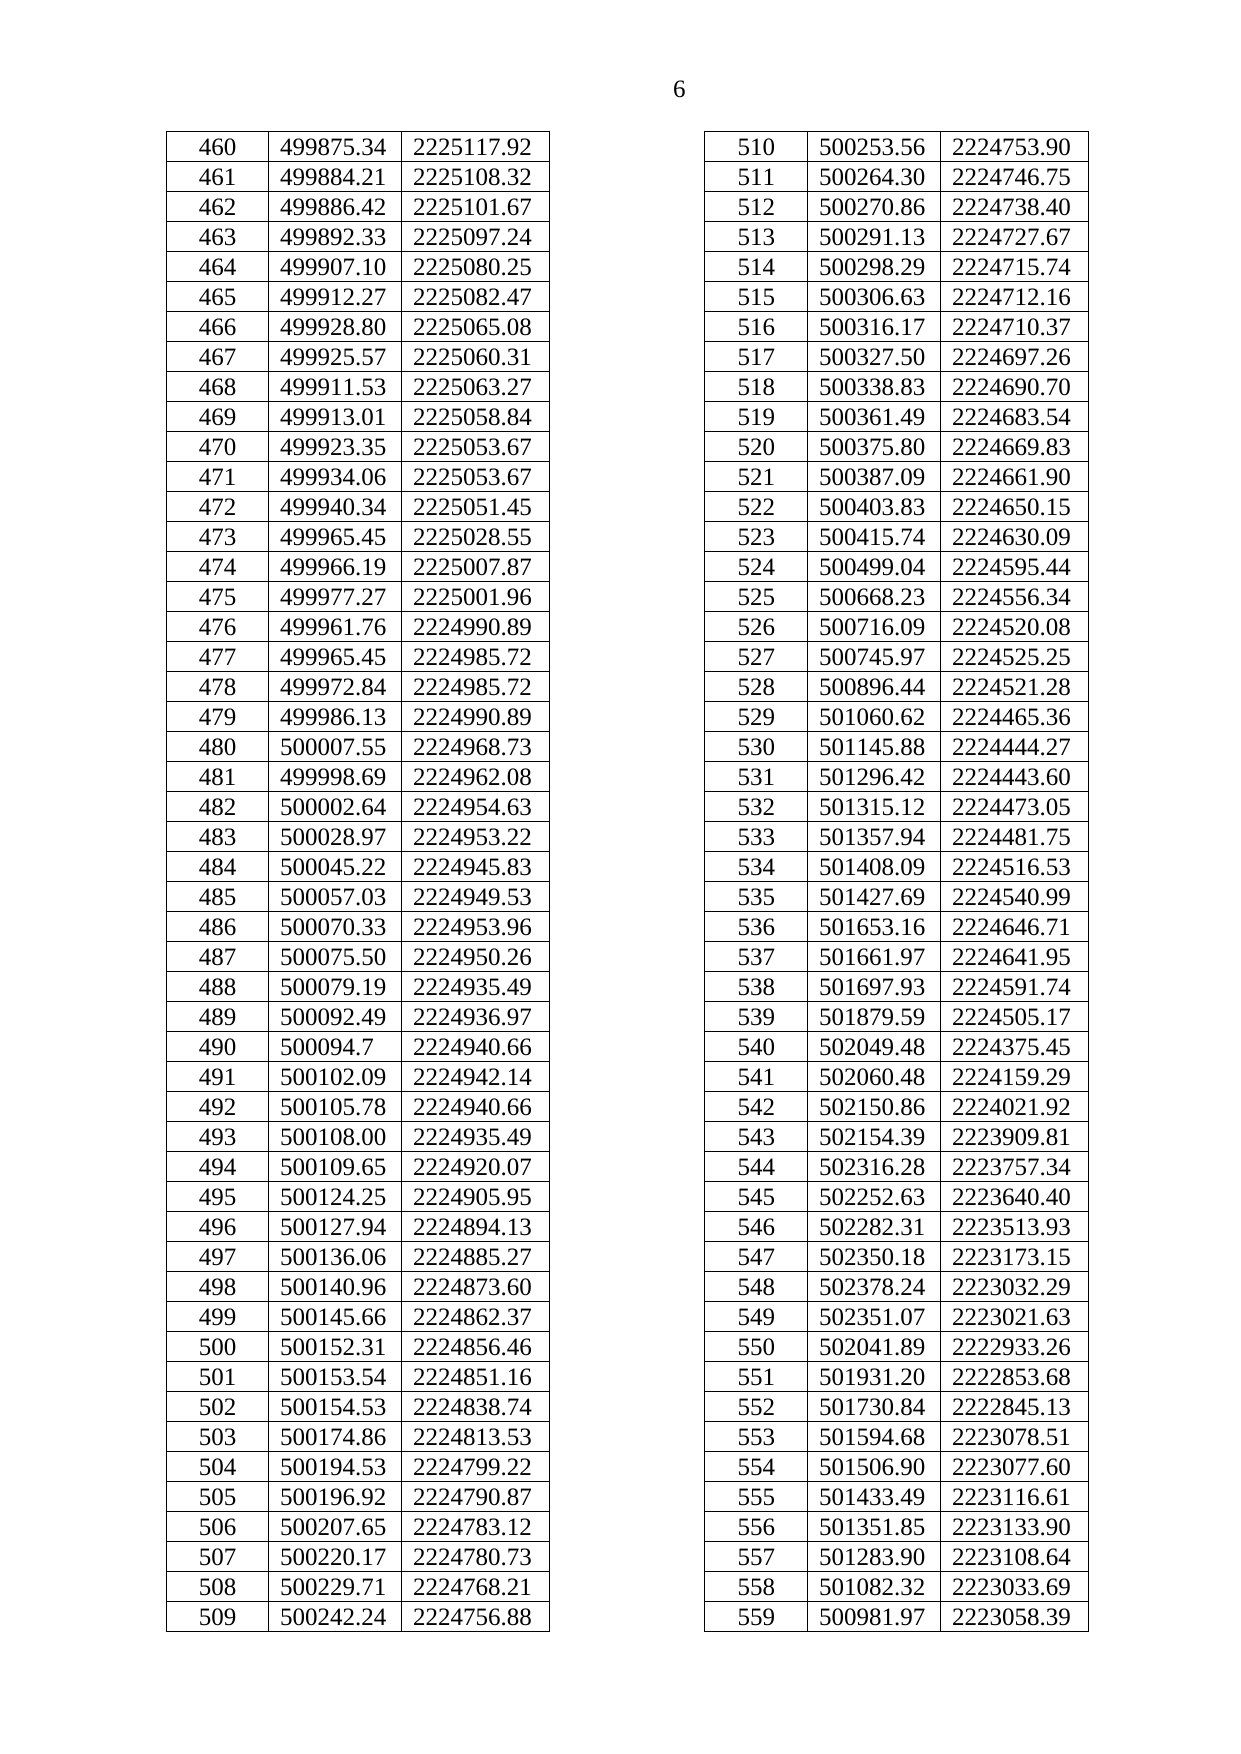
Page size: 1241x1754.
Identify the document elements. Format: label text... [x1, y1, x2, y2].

table_cell 499925.57 [269, 342, 401, 371]
table_cell 501060.62 [808, 702, 940, 731]
table_cell 499907.10 [269, 252, 401, 281]
table_cell 2225101.67 [402, 192, 549, 221]
table_cell [705, 1602, 807, 1631]
table_cell [167, 1032, 268, 1061]
table_cell 500079.19 [269, 972, 401, 1001]
table_cell 2225058.84 [402, 402, 549, 431]
table_cell [167, 1152, 268, 1181]
table_cell [705, 1332, 807, 1361]
table_cell 501661.97 [808, 942, 940, 971]
table_cell [167, 1002, 268, 1031]
table_cell [705, 1392, 807, 1421]
table_cell 2224465.36 [941, 702, 1088, 731]
table_cell 499913.01 [269, 402, 401, 431]
table_cell 500270.86 [808, 192, 940, 221]
table_cell [167, 702, 268, 731]
table_cell 500136.06 [269, 1242, 401, 1271]
table_cell [705, 432, 807, 461]
table_cell 2222845.13 [941, 1392, 1088, 1421]
table_cell 500174.86 [269, 1422, 401, 1451]
table_cell 2224905.95 [402, 1182, 549, 1211]
table_cell 2224646.71 [941, 912, 1088, 941]
table_cell [167, 972, 268, 1001]
table_cell 2224768.21 [402, 1572, 549, 1601]
table_cell 2224159.29 [941, 1062, 1088, 1091]
table_cell 500207.65 [269, 1512, 401, 1541]
table_cell 500194.53 [269, 1452, 401, 1481]
table_cell 500338.83 [808, 372, 940, 401]
table_cell 502378.24 [808, 1272, 940, 1301]
table_cell [705, 672, 807, 701]
table_cell [167, 462, 268, 491]
table_cell 2224962.08 [402, 762, 549, 791]
table_cell 2224444.27 [941, 732, 1088, 761]
table_cell 2224525.25 [941, 642, 1088, 671]
table_cell 2223133.90 [941, 1512, 1088, 1541]
table_cell 2224935.49 [402, 1122, 549, 1151]
table_cell [705, 1272, 807, 1301]
table_cell 500499.04 [808, 552, 940, 581]
table_cell 2222933.26 [941, 1332, 1088, 1361]
table_cell 500140.96 [269, 1272, 401, 1301]
table_cell [167, 762, 268, 791]
table_cell 500002.64 [269, 792, 401, 821]
table_cell 2224591.74 [941, 972, 1088, 1001]
table_cell [705, 252, 807, 281]
table_cell 2224556.34 [941, 582, 1088, 611]
table_cell 500716.09 [808, 612, 940, 641]
table_cell 2224950.26 [402, 942, 549, 971]
table_cell 2224873.60 [402, 1272, 549, 1301]
table_cell 2224375.45 [941, 1032, 1088, 1061]
table_cell 501296.42 [808, 762, 940, 791]
table_cell 500264.30 [808, 162, 940, 191]
table_cell 499965.45 [269, 522, 401, 551]
table_cell 499940.34 [269, 492, 401, 521]
table_cell 499875.34 [269, 132, 401, 161]
table_cell [705, 1182, 807, 1211]
table_cell [705, 612, 807, 641]
table_cell 501931.20 [808, 1362, 940, 1391]
table_cell 500075.50 [269, 942, 401, 971]
table_cell 500327.50 [808, 342, 940, 371]
table_cell [705, 1482, 807, 1511]
table_cell [167, 1392, 268, 1421]
table_cell 500298.29 [808, 252, 940, 281]
table_cell [167, 912, 268, 941]
table_cell 2224505.17 [941, 1002, 1088, 1031]
table_cell [705, 192, 807, 221]
table_cell 501730.84 [808, 1392, 940, 1421]
table_cell [167, 642, 268, 671]
table_cell [167, 1272, 268, 1301]
table_cell 2224990.89 [402, 702, 549, 731]
table_cell 500291.13 [808, 222, 940, 251]
table_cell 502060.48 [808, 1062, 940, 1091]
table_cell 501433.49 [808, 1482, 940, 1511]
table_cell [705, 462, 807, 491]
table_cell 501357.94 [808, 822, 940, 851]
table_cell [167, 792, 268, 821]
table_cell [705, 972, 807, 1001]
table_cell 500154.53 [269, 1392, 401, 1421]
table_cell 500057.03 [269, 882, 401, 911]
table_cell [705, 732, 807, 761]
table_cell 2223116.61 [941, 1482, 1088, 1511]
table_cell 500415.74 [808, 522, 940, 551]
table_cell 500108.00 [269, 1122, 401, 1151]
table_cell [705, 912, 807, 941]
table_cell [167, 1422, 268, 1451]
table_cell 499966.19 [269, 552, 401, 581]
table_cell [167, 402, 268, 431]
table_cell 2224949.53 [402, 882, 549, 911]
table_cell 2223757.34 [941, 1152, 1088, 1181]
table_cell 2225063.27 [402, 372, 549, 401]
table_cell [167, 732, 268, 761]
table_cell 2224940.66 [402, 1092, 549, 1121]
table_cell [167, 1482, 268, 1511]
table_cell 501697.93 [808, 972, 940, 1001]
table_cell [167, 1302, 268, 1331]
table_cell 502316.28 [808, 1152, 940, 1181]
table_cell 501082.32 [808, 1572, 940, 1601]
table_cell [167, 1332, 268, 1361]
table_cell [705, 1422, 807, 1451]
table_cell 499884.21 [269, 162, 401, 191]
table_cell 500306.63 [808, 282, 940, 311]
table_cell [705, 492, 807, 521]
table_cell [167, 1182, 268, 1211]
table_cell 499892.33 [269, 222, 401, 251]
table_cell 500094.7 [269, 1032, 401, 1061]
table_cell 500124.25 [269, 1182, 401, 1211]
table_cell 2224683.54 [941, 402, 1088, 431]
table_cell 500745.97 [808, 642, 940, 671]
table_cell [705, 1512, 807, 1541]
table_cell 2224641.95 [941, 942, 1088, 971]
table_cell [705, 702, 807, 731]
table_cell 500375.80 [808, 432, 940, 461]
table_cell 499977.27 [269, 582, 401, 611]
table_cell [705, 162, 807, 191]
table_cell 501653.16 [808, 912, 940, 941]
table_cell 501283.90 [808, 1542, 940, 1571]
table_cell 2224661.90 [941, 462, 1088, 491]
table_cell 502350.18 [808, 1242, 940, 1271]
table_cell [167, 252, 268, 281]
table_cell 2225117.92 [402, 132, 549, 161]
table_cell [167, 1602, 268, 1631]
table_cell 2224885.27 [402, 1242, 549, 1271]
table_cell 2224727.67 [941, 222, 1088, 251]
table_cell 500196.92 [269, 1482, 401, 1511]
table_cell 2224697.26 [941, 342, 1088, 371]
table_cell 2225028.55 [402, 522, 549, 551]
table_cell [705, 1542, 807, 1571]
table_cell [167, 822, 268, 851]
table_cell [167, 1122, 268, 1151]
table_cell 2224710.37 [941, 312, 1088, 341]
table_cell 2223640.40 [941, 1182, 1088, 1211]
table_cell 2225097.24 [402, 222, 549, 251]
table_cell 499911.53 [269, 372, 401, 401]
table_cell 2223108.64 [941, 1542, 1088, 1571]
table_cell [705, 1062, 807, 1091]
table_cell [167, 372, 268, 401]
table_cell [705, 1572, 807, 1601]
table_cell [167, 1452, 268, 1481]
table_cell 2224940.66 [402, 1032, 549, 1061]
table_cell 2224856.46 [402, 1332, 549, 1361]
table_cell 2225051.45 [402, 492, 549, 521]
table_cell [167, 312, 268, 341]
table_cell [167, 552, 268, 581]
table_cell [705, 792, 807, 821]
table_cell [167, 1512, 268, 1541]
table_cell [705, 132, 807, 161]
table_cell 501427.69 [808, 882, 940, 911]
table_cell 502351.07 [808, 1302, 940, 1331]
table_cell [705, 372, 807, 401]
table_cell 2224473.05 [941, 792, 1088, 821]
table_cell [167, 522, 268, 551]
table_cell 500007.55 [269, 732, 401, 761]
table_cell 499965.45 [269, 642, 401, 671]
table_cell [167, 282, 268, 311]
table_cell [167, 1242, 268, 1271]
table_cell 2225065.08 [402, 312, 549, 341]
table_cell 2224799.22 [402, 1452, 549, 1481]
table_cell 2224520.08 [941, 612, 1088, 641]
table_cell 500105.78 [269, 1092, 401, 1121]
table_cell 2223033.69 [941, 1572, 1088, 1601]
table_cell 2225053.67 [402, 432, 549, 461]
table_cell 2224481.75 [941, 822, 1088, 851]
table_cell 2224669.83 [941, 432, 1088, 461]
table_cell 500109.65 [269, 1152, 401, 1181]
table_cell 499934.06 [269, 462, 401, 491]
table_cell [705, 852, 807, 881]
table_cell [167, 942, 268, 971]
table_cell 502049.48 [808, 1032, 940, 1061]
table_cell [705, 582, 807, 611]
table_cell 2224985.72 [402, 672, 549, 701]
table_cell [705, 342, 807, 371]
table_cell 2224738.40 [941, 192, 1088, 221]
table_cell 2224516.53 [941, 852, 1088, 881]
table_cell 2224953.22 [402, 822, 549, 851]
table_cell 2224690.70 [941, 372, 1088, 401]
table_cell 501594.68 [808, 1422, 940, 1451]
table_cell 2224753.90 [941, 132, 1088, 161]
table_cell 2224813.53 [402, 1422, 549, 1451]
table_cell 2224894.13 [402, 1212, 549, 1241]
table_cell 2223077.60 [941, 1452, 1088, 1481]
table_cell [705, 1452, 807, 1481]
table_cell [705, 942, 807, 971]
table_cell 2224650.15 [941, 492, 1088, 521]
table_cell 2223173.15 [941, 1242, 1088, 1271]
table_cell 500316.17 [808, 312, 940, 341]
table_cell [705, 1242, 807, 1271]
table_cell 2224021.92 [941, 1092, 1088, 1121]
table_cell 502252.63 [808, 1182, 940, 1211]
table_cell [167, 132, 268, 161]
table_cell 499998.69 [269, 762, 401, 791]
table_cell 499928.80 [269, 312, 401, 341]
table_cell 2224953.96 [402, 912, 549, 941]
table_cell 502150.86 [808, 1092, 940, 1121]
table_cell 499923.35 [269, 432, 401, 461]
table_cell [167, 432, 268, 461]
table_cell 2223021.63 [941, 1302, 1088, 1331]
table_cell 2223032.29 [941, 1272, 1088, 1301]
table_cell [705, 1122, 807, 1151]
table_cell 2224936.97 [402, 1002, 549, 1031]
table_cell 500070.33 [269, 912, 401, 941]
table_cell 2225082.47 [402, 282, 549, 311]
table_cell [167, 192, 268, 221]
table_cell [705, 1002, 807, 1031]
table_cell [167, 222, 268, 251]
table_cell 2223513.93 [941, 1212, 1088, 1241]
table_cell 501145.88 [808, 732, 940, 761]
table_cell 2224443.60 [941, 762, 1088, 791]
table_cell 501408.09 [808, 852, 940, 881]
table_cell 2223078.51 [941, 1422, 1088, 1451]
table_cell 500045.22 [269, 852, 401, 881]
table_cell [705, 1302, 807, 1331]
table_cell [167, 582, 268, 611]
table_cell [167, 162, 268, 191]
table_cell 500668.23 [808, 582, 940, 611]
table_cell 2225001.96 [402, 582, 549, 611]
table_cell [705, 882, 807, 911]
table_cell 2225060.31 [402, 342, 549, 371]
table_cell 499886.42 [269, 192, 401, 221]
table_cell 500361.49 [808, 402, 940, 431]
table_cell 500127.94 [269, 1212, 401, 1241]
table_cell 2224521.28 [941, 672, 1088, 701]
table_cell 2224756.88 [402, 1602, 549, 1631]
table_cell 2224595.44 [941, 552, 1088, 581]
table_cell 2225053.67 [402, 462, 549, 491]
table_cell 2224945.83 [402, 852, 549, 881]
table_cell 501506.90 [808, 1452, 940, 1481]
table_cell 2224954.63 [402, 792, 549, 821]
table_cell [167, 1212, 268, 1241]
table_cell [705, 402, 807, 431]
table_cell [705, 522, 807, 551]
table_cell 2225080.25 [402, 252, 549, 281]
table_cell 500153.54 [269, 1362, 401, 1391]
table_cell [167, 1362, 268, 1391]
table_cell 2223909.81 [941, 1122, 1088, 1151]
table_cell [167, 1572, 268, 1601]
table_cell 499961.76 [269, 612, 401, 641]
table_cell 500152.31 [269, 1332, 401, 1361]
table_cell 2224942.14 [402, 1062, 549, 1091]
table_cell 502154.39 [808, 1122, 940, 1151]
table_cell 2224630.09 [941, 522, 1088, 551]
table_cell [167, 852, 268, 881]
table_cell 2224851.16 [402, 1362, 549, 1391]
table_cell 2225108.32 [402, 162, 549, 191]
table_cell [705, 822, 807, 851]
table_cell [705, 222, 807, 251]
table_cell [705, 1152, 807, 1181]
table_cell [167, 672, 268, 701]
table_cell [705, 1032, 807, 1061]
table_cell 500242.24 [269, 1602, 401, 1631]
table_cell 2223058.39 [941, 1602, 1088, 1631]
table_cell [705, 1092, 807, 1121]
table_cell 502282.31 [808, 1212, 940, 1241]
table_cell 2224712.16 [941, 282, 1088, 311]
table_cell 500092.49 [269, 1002, 401, 1031]
table_cell 2224540.99 [941, 882, 1088, 911]
table_cell [167, 882, 268, 911]
table_cell 2225007.87 [402, 552, 549, 581]
table_cell [167, 342, 268, 371]
table_cell 500220.17 [269, 1542, 401, 1571]
table_cell 500981.97 [808, 1602, 940, 1631]
table_cell 499986.13 [269, 702, 401, 731]
table_cell [705, 642, 807, 671]
table_cell 500403.83 [808, 492, 940, 521]
table_cell 499912.27 [269, 282, 401, 311]
table_cell 2224838.74 [402, 1392, 549, 1421]
table_cell [167, 1542, 268, 1571]
table_cell 500229.71 [269, 1572, 401, 1601]
table_cell 501315.12 [808, 792, 940, 821]
table_cell [705, 552, 807, 581]
table_cell 2224968.73 [402, 732, 549, 761]
table_cell 2224920.07 [402, 1152, 549, 1181]
table_cell 2224862.37 [402, 1302, 549, 1331]
table_cell 499972.84 [269, 672, 401, 701]
table_cell 501351.85 [808, 1512, 940, 1541]
table_cell [167, 492, 268, 521]
table_cell 2224783.12 [402, 1512, 549, 1541]
table_cell 2222853.68 [941, 1362, 1088, 1391]
table_cell 2224790.87 [402, 1482, 549, 1511]
table_cell 2224746.75 [941, 162, 1088, 191]
table_cell 2224985.72 [402, 642, 549, 671]
table_cell 502041.89 [808, 1332, 940, 1361]
table_cell 501879.59 [808, 1002, 940, 1031]
table_cell [705, 1212, 807, 1241]
table_cell [167, 1062, 268, 1091]
table_cell 500387.09 [808, 462, 940, 491]
table_cell [167, 1092, 268, 1121]
table_cell 500102.09 [269, 1062, 401, 1091]
table_cell [705, 282, 807, 311]
table_cell 2224780.73 [402, 1542, 549, 1571]
table_cell 2224990.89 [402, 612, 549, 641]
table_cell [705, 312, 807, 341]
table_cell 500145.66 [269, 1302, 401, 1331]
table_cell [705, 1362, 807, 1391]
table_cell 2224715.74 [941, 252, 1088, 281]
table_cell 500896.44 [808, 672, 940, 701]
table_cell [705, 762, 807, 791]
table_cell [167, 612, 268, 641]
table_cell 500253.56 [808, 132, 940, 161]
table_cell 2224935.49 [402, 972, 549, 1001]
table_cell 500028.97 [269, 822, 401, 851]
